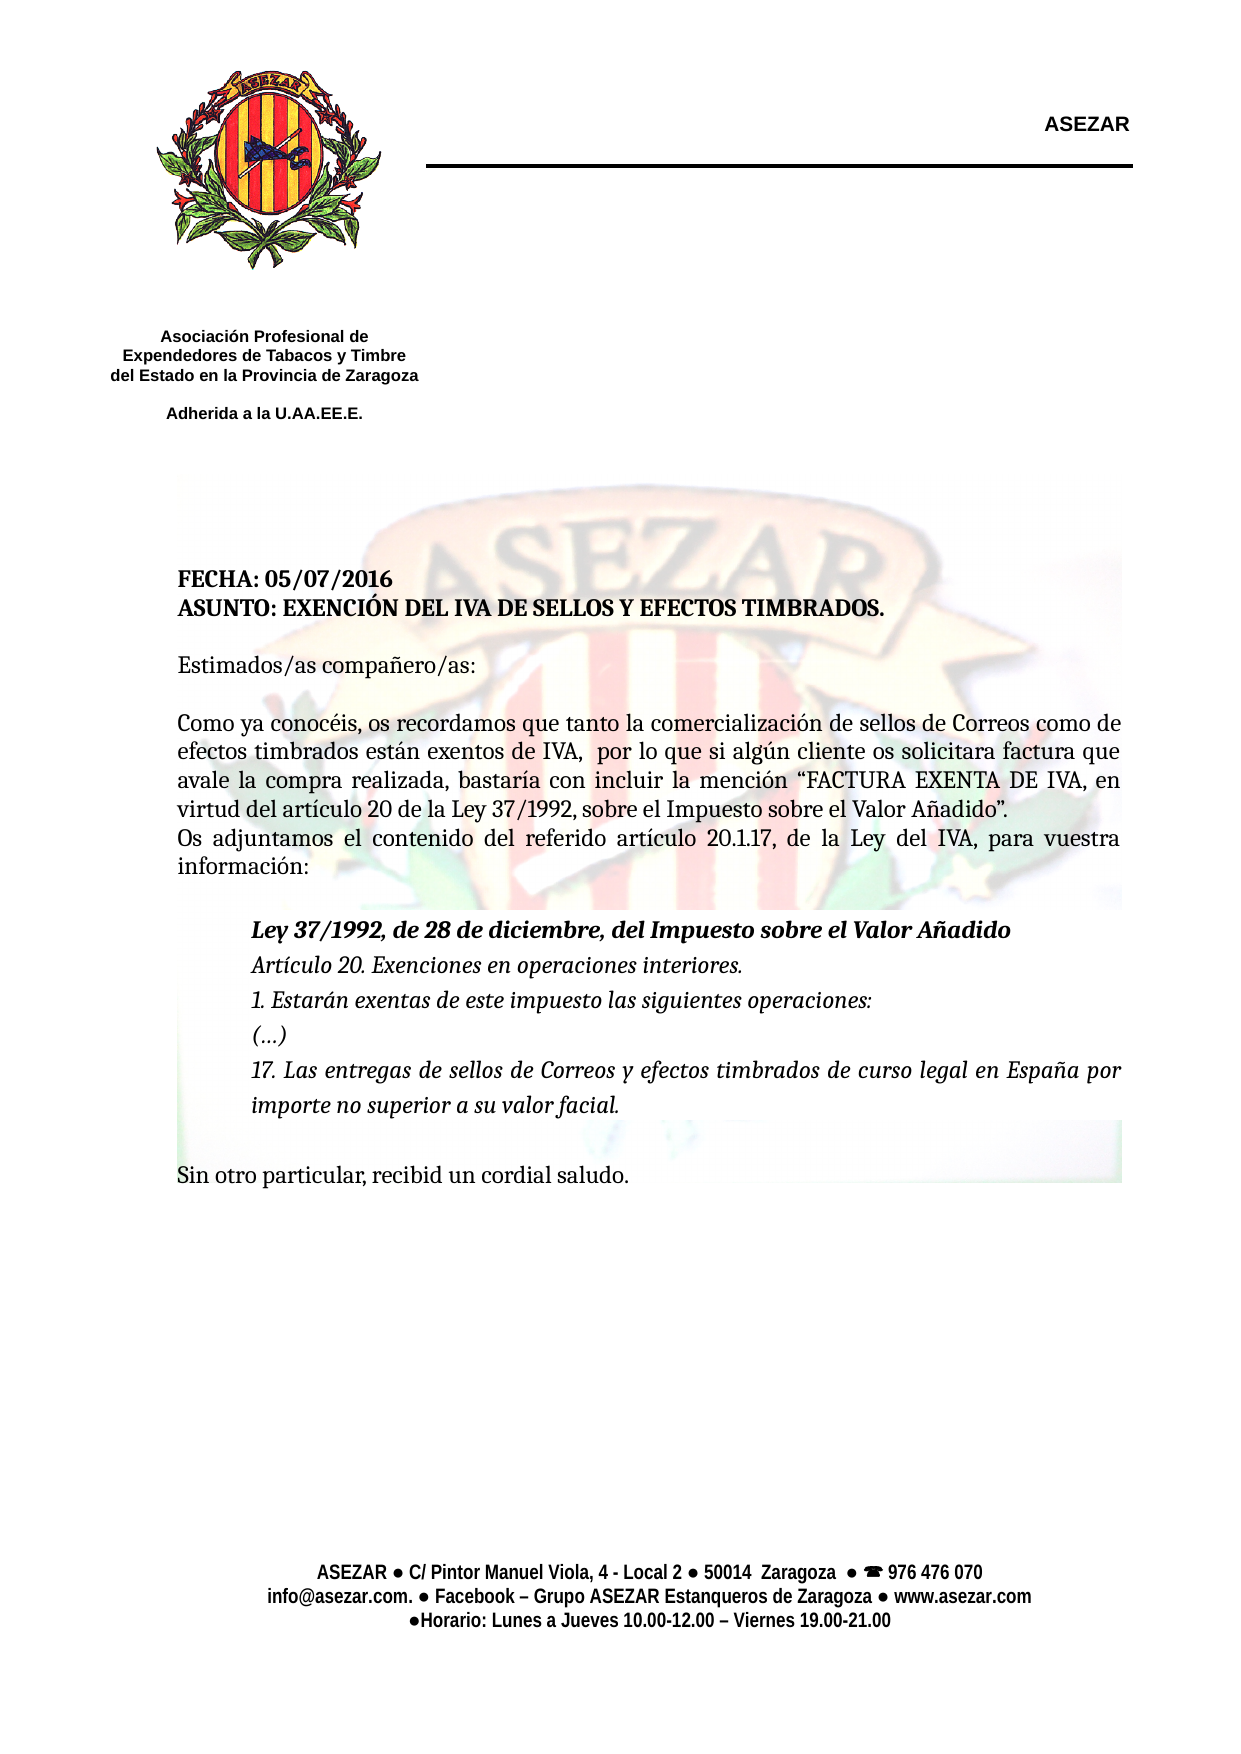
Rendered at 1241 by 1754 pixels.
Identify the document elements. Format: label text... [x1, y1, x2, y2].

text Sin otro particular, recibid un cordial saludo. [177, 1161, 1122, 1190]
text 1. Estarán exentas de este impuesto las siguientes operaciones: [251, 980, 1122, 1015]
text Como ya conocéis, os recordamos que tanto la comercialización de sellos de Correos como de efectos timbrados están exentos de IVA, por lo que si algún cliente os solicitara factura que avale la compra realizada, bastaría con incluir la mención “FACTURA EXENTA DE IVA, en virtud del artículo 20 de la Ley 37/1992, sobre el Impuesto sobre el Valor Añadido”. [177, 708, 1122, 823]
text Os adjuntamos el contenido del referido artículo 20.1.17, de la Ley del IVA, para vuestra información: [177, 823, 1122, 881]
text FECHA: 05/07/2016 [177, 565, 1122, 593]
text Artículo 20. Exenciones en operaciones interiores. [251, 945, 1122, 980]
picture [126, 60, 427, 286]
text 17. Las entregas de sellos de Correos y efectos timbrados de curso legal en España por importe no superior a su valor facial. [251, 1050, 1122, 1120]
text ASUNTO: EXENCIÓN DEL IVA DE SELLOS Y EFECTOS TIMBRADOS. [177, 593, 1122, 622]
text (…) [251, 1015, 1122, 1050]
text Ley 37/1992, de 28 de diciembre, del Impuesto sobre el Valor Añadido [251, 910, 1122, 945]
text Estimados/as compañero/as: [177, 651, 1122, 680]
